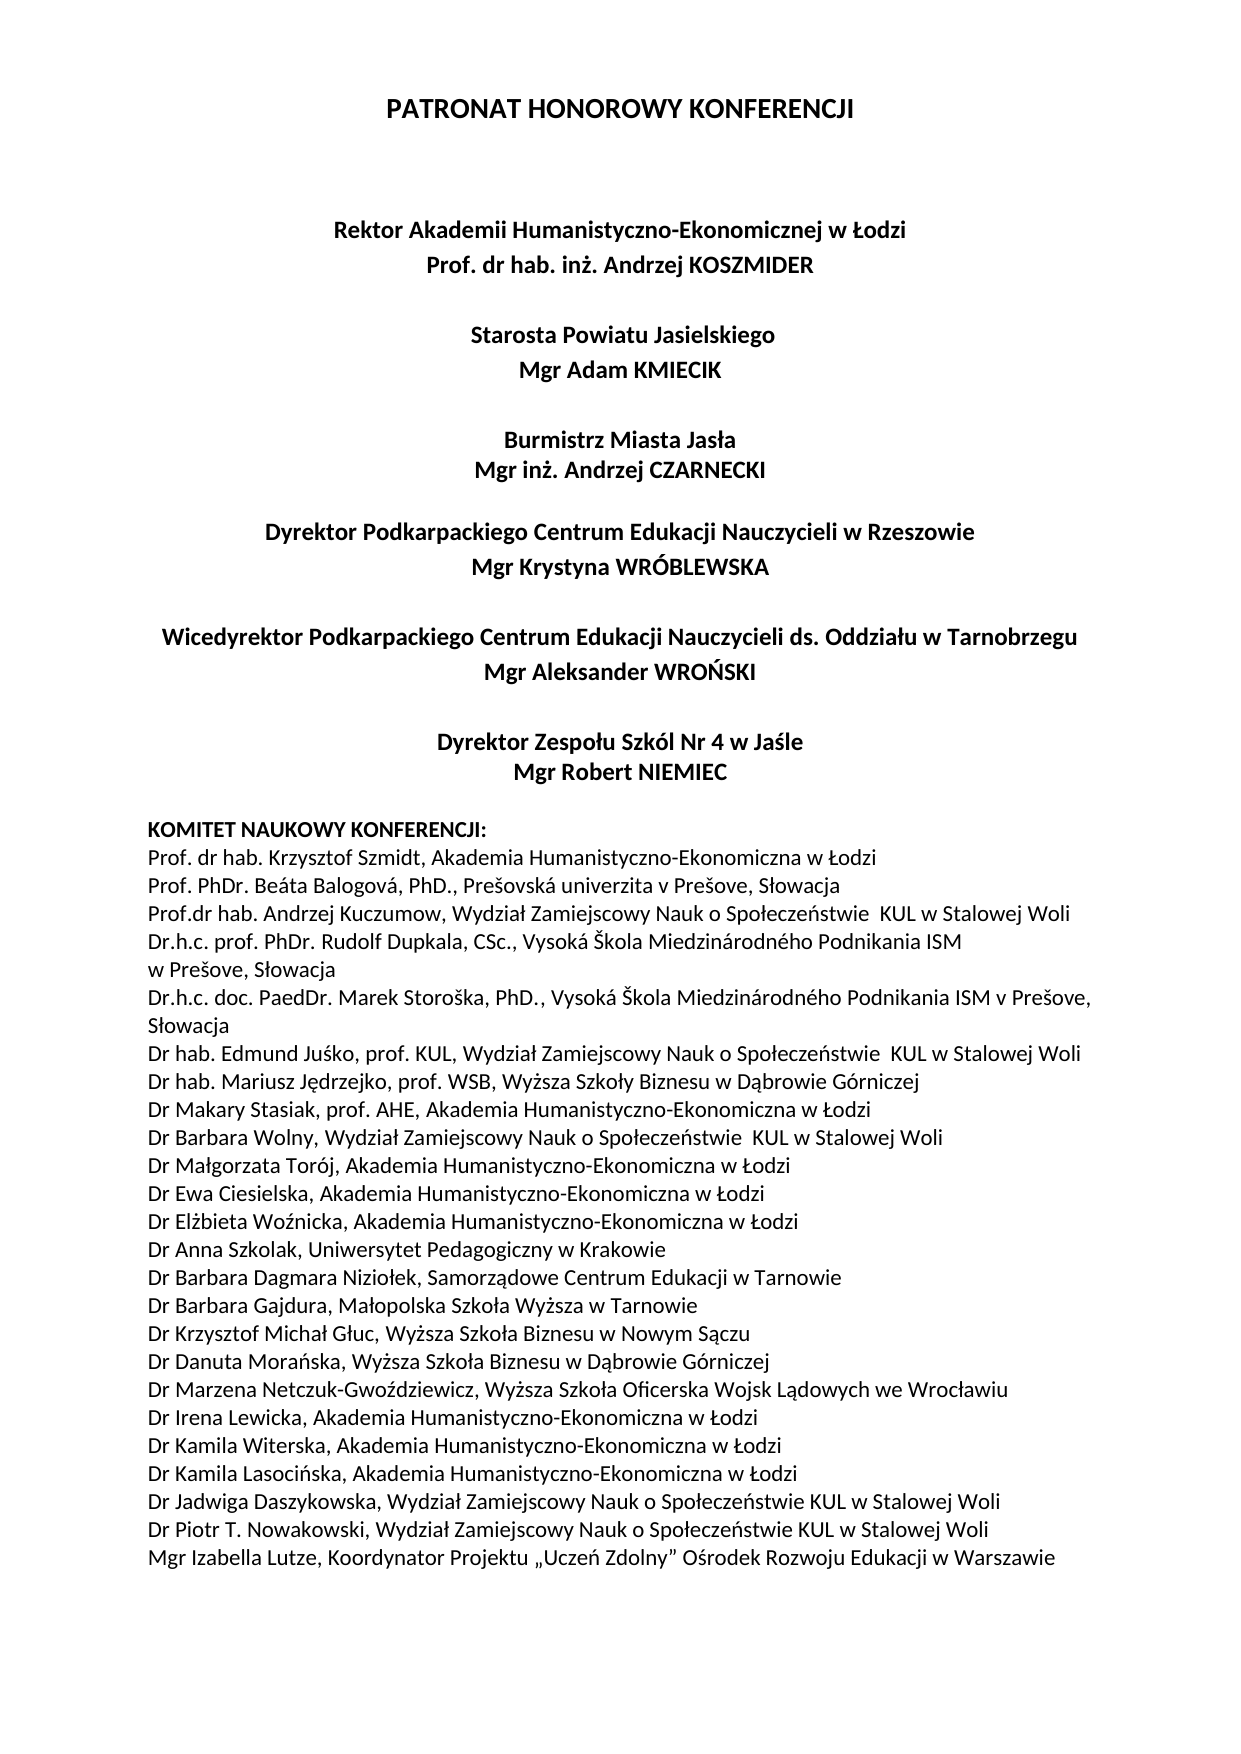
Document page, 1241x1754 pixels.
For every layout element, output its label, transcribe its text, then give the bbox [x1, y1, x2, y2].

text Mgr Aleksander WROŃSKI [148, 656, 1093, 686]
text PATRONAT HONOROWY KONFERENCJI [148, 91, 1093, 126]
text Dr Krzysztof Michał Głuc, Wyższa Szkoła Biznesu w Nowym Sączu [148, 1319, 1093, 1347]
text Burmistrz Miasta Jasła [148, 424, 1093, 454]
text Mgr inż. Andrzej CZARNECKI [148, 454, 1093, 485]
subtitle Prof. PhDr. Beáta Balogová, PhD., Prešovská univerzita v Prešove, Słowacja [148, 871, 1093, 899]
text Prof. dr hab. inż. Andrzej KOSZMIDER [148, 249, 1093, 279]
text Dr Irena Lewicka, Akademia Humanistyczno-Ekonomiczna w Łodzi [148, 1403, 1093, 1431]
text Mgr Izabella Lutze, Koordynator Projektu „Uczeń Zdolny” Ośrodek Rozwoju Edukacji w Warszawie [148, 1543, 1093, 1571]
text Dr Barbara Dagmara Niziołek, Samorządowe Centrum Edukacji w Tarnowie [148, 1263, 1093, 1291]
text KOMITET NAUKOWY KONFERENCJI: [148, 815, 1093, 843]
text Dr Danuta Morańska, Wyższa Szkoła Biznesu w Dąbrowie Górniczej [148, 1347, 1093, 1375]
text Dr Jadwiga Daszykowska, Wydział Zamiejscowy Nauk o Społeczeństwie KUL w Stalowej Woli [148, 1487, 1093, 1515]
text Dr Piotr T. Nowakowski, Wydział Zamiejscowy Nauk o Społeczeństwie KUL w Stalowej Woli [148, 1515, 1093, 1543]
text Dr.h.c. prof. PhDr. Rudolf Dupkala, CSc., Vysoká Škola Miedzinárodného Podnikania ISM w Prešove, Słowacja [148, 927, 1085, 983]
text Dr.h.c. doc. PaedDr. Marek Storoška, PhD., Vysoká Škola Miedzinárodného Podnikania ISM v Prešove, Słowacja [148, 983, 1093, 1039]
text Dr Barbara Gajdura, Małopolska Szkoła Wyższa w Tarnowie [148, 1291, 1093, 1319]
text Starosta Powiatu Jasielskiego [148, 284, 1093, 349]
text Dyrektor Zespołu Szkól Nr 4 w Jaśle [148, 726, 1093, 756]
text Rektor Akademii Humanistyczno-Ekonomicznej w Łodzi [148, 214, 1093, 244]
text Dr Kamila Witerska, Akademia Humanistyczno-Ekonomiczna w Łodzi [148, 1431, 1093, 1459]
text Dr Elżbieta Woźnicka, Akademia Humanistyczno-Ekonomiczna w Łodzi [148, 1207, 1093, 1235]
text Dr Kamila Lasocińska, Akademia Humanistyczno-Ekonomiczna w Łodzi [148, 1459, 1093, 1487]
text Prof. dr hab. Krzysztof Szmidt, Akademia Humanistyczno-Ekonomiczna w Łodzi [148, 843, 1093, 871]
text Wicedyrektor Podkarpackiego Centrum Edukacji Nauczycieli ds. Oddziału w Tarnobrzegu [148, 621, 1093, 651]
text Dr Marzena Netczuk-Gwoździewicz, Wyższa Szkoła Oficerska Wojsk Lądowych we Wrocławiu [148, 1375, 1093, 1403]
text Prof.dr hab. Andrzej Kuczumow, Wydział Zamiejscowy Nauk o Społeczeństwie KUL w Stalowej Woli [148, 899, 1093, 927]
text Dr Barbara Wolny, Wydział Zamiejscowy Nauk o Społeczeństwie KUL w Stalowej Woli [148, 1123, 1093, 1151]
text Dyrektor Podkarpackiego Centrum Edukacji Nauczycieli w Rzeszowie [148, 516, 1093, 546]
text Dr Makary Stasiak, prof. AHE, Akademia Humanistyczno-Ekonomiczna w Łodzi [148, 1095, 1093, 1123]
text Mgr Robert NIEMIEC [148, 756, 1093, 787]
text Dr Małgorzata Torój, Akademia Humanistyczno-Ekonomiczna w Łodzi [148, 1151, 1093, 1179]
text Dr Anna Szkolak, Uniwersytet Pedagogiczny w Krakowie [148, 1235, 1093, 1263]
text Dr hab. Edmund Juśko, prof. KUL, Wydział Zamiejscowy Nauk o Społeczeństwie KUL w Stalowej Woli [148, 1039, 1093, 1067]
text Mgr Adam KMIECIK [148, 354, 1093, 384]
text Mgr Krystyna WRÓBLEWSKA [148, 551, 1093, 581]
text Dr Ewa Ciesielska, Akademia Humanistyczno-Ekonomiczna w Łodzi [148, 1179, 1093, 1207]
text Dr hab. Mariusz Jędrzejko, prof. WSB, Wyższa Szkoły Biznesu w Dąbrowie Górniczej [148, 1067, 1093, 1095]
